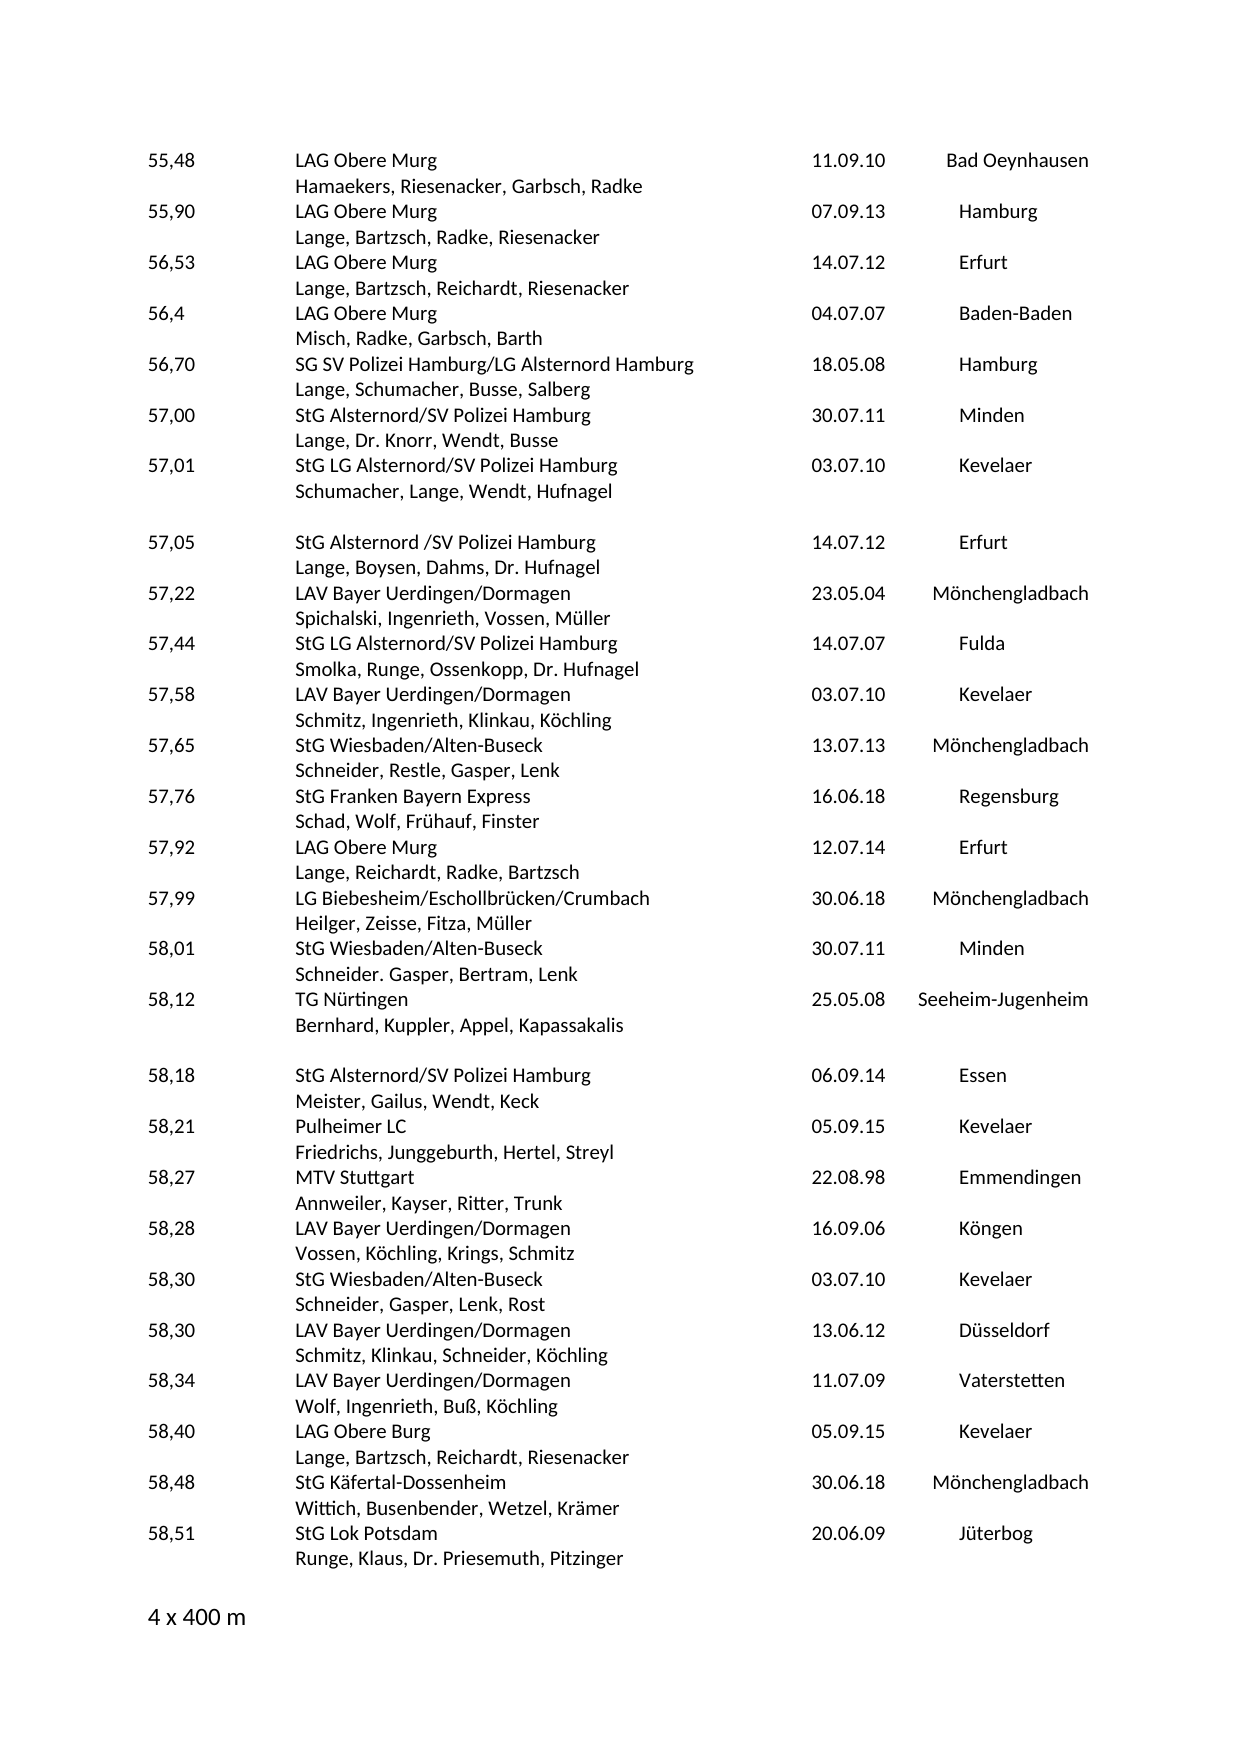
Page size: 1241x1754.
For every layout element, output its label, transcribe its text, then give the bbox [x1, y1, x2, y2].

text Misch, Radke, Garbsch, Barth [148, 326, 1092, 351]
text Wolf, Ingenrieth, Buß, Köchling [148, 1393, 1092, 1418]
text Lange, Dr. Knorr, Wendt, Busse [148, 427, 1092, 453]
text 58,18 StG Alsternord/SV Polizei Hamburg 06.09.14 Essen [148, 1063, 1092, 1088]
text 58,27 MTV Stuttgart 22.08.98 Emmendingen [148, 1164, 1092, 1190]
text 57,00 StG Alsternord/SV Polizei Hamburg 30.07.11 Minden [148, 402, 1092, 427]
text Friedrichs, Junggeburth, Hertel, Streyl [148, 1139, 1092, 1164]
text Spichalski, Ingenrieth, Vossen, Müller [148, 605, 1092, 631]
text 56,4 LAG Obere Murg 04.07.07 Baden-Baden [148, 300, 1092, 326]
text 57,65 StG Wiesbaden/Alten-Buseck 13.07.13 Mönchengladbach [148, 732, 1092, 758]
text Lange, Bartzsch, Reichardt, Riesenacker [148, 1444, 1092, 1469]
text Hamaekers, Riesenacker, Garbsch, Radke [148, 173, 1092, 198]
text 58,34 LAV Bayer Uerdingen/Dormagen 11.07.09 Vaterstetten [148, 1368, 1092, 1393]
text Schumacher, Lange, Wendt, Hufnagel [148, 478, 1092, 503]
text 57,58 LAV Bayer Uerdingen/Dormagen 03.07.10 Kevelaer [148, 681, 1092, 707]
text Lange, Bartzsch, Reichardt, Riesenacker [148, 275, 1092, 300]
text 55,48 LAG Obere Murg 11.09.10 Bad Oeynhausen [148, 148, 1092, 173]
text 57,44 StG LG Alsternord/SV Polizei Hamburg 14.07.07 Fulda [148, 631, 1092, 656]
text Lange, Schumacher, Busse, Salberg [148, 376, 1092, 402]
text 4 x 400 m [148, 1602, 1092, 1632]
text Schneider. Gasper, Bertram, Lenk [148, 961, 1092, 986]
text 58,01 StG Wiesbaden/Alten-Buseck 30.07.11 Minden [148, 936, 1092, 961]
text Schmitz, Klinkau, Schneider, Köchling [148, 1342, 1092, 1368]
text Lange, Boysen, Dahms, Dr. Hufnagel [148, 554, 1092, 580]
text Smolka, Runge, Ossenkopp, Dr. Hufnagel [148, 656, 1092, 681]
text Schad, Wolf, Frühauf, Finster [148, 808, 1092, 834]
text 58,21 Pulheimer LC 05.09.15 Kevelaer [148, 1113, 1092, 1139]
text 57,05 StG Alsternord /SV Polizei Hamburg 14.07.12 Erfurt [148, 529, 1092, 554]
text Meister, Gailus, Wendt, Keck [148, 1088, 1092, 1113]
text 58,51 StG Lok Potsdam 20.06.09 Jüterbog [148, 1520, 1092, 1546]
text Schneider, Restle, Gasper, Lenk [148, 758, 1092, 783]
text 58,40 LAG Obere Burg 05.09.15 Kevelaer [148, 1418, 1092, 1444]
text 56,70 SG SV Polizei Hamburg/LG Alsternord Hamburg 18.05.08 Hamburg [148, 351, 1092, 376]
text 57,22 LAV Bayer Uerdingen/Dormagen 23.05.04 Mönchengladbach [148, 580, 1092, 605]
text 58,28 LAV Bayer Uerdingen/Dormagen 16.09.06 Köngen [148, 1215, 1092, 1241]
text Schneider, Gasper, Lenk, Rost [148, 1291, 1092, 1317]
text Runge, Klaus, Dr. Priesemuth, Pitzinger [148, 1546, 1092, 1571]
text 57,76 StG Franken Bayern Express 16.06.18 Regensburg [148, 783, 1092, 808]
text Lange, Reichardt, Radke, Bartzsch [148, 859, 1092, 885]
text 56,53 LAG Obere Murg 14.07.12 Erfurt [148, 249, 1092, 275]
text 58,48 StG Käfertal-Dossenheim 30.06.18 Mönchengladbach [148, 1469, 1092, 1495]
text Vossen, Köchling, Krings, Schmitz [148, 1241, 1092, 1266]
text Schmitz, Ingenrieth, Klinkau, Köchling [148, 707, 1092, 732]
text 57,01 StG LG Alsternord/SV Polizei Hamburg 03.07.10 Kevelaer [148, 453, 1092, 478]
text 58,12 TG Nürtingen 25.05.08 Seeheim-Jugenheim [148, 986, 1092, 1012]
text Annweiler, Kayser, Ritter, Trunk [148, 1190, 1092, 1215]
text Heilger, Zeisse, Fitza, Müller [148, 910, 1092, 936]
text Lange, Bartzsch, Radke, Riesenacker [148, 224, 1092, 249]
text 57,92 LAG Obere Murg 12.07.14 Erfurt [148, 834, 1092, 859]
text Wittich, Busenbender, Wetzel, Krämer [148, 1495, 1092, 1520]
text 57,99 LG Biebesheim/Eschollbrücken/Crumbach 30.06.18 Mönchengladbach [148, 885, 1092, 910]
text 58,30 LAV Bayer Uerdingen/Dormagen 13.06.12 Düsseldorf [148, 1317, 1092, 1342]
text 55,90 LAG Obere Murg 07.09.13 Hamburg [148, 198, 1092, 224]
text Bernhard, Kuppler, Appel, Kapassakalis [148, 1012, 1092, 1037]
text 58,30 StG Wiesbaden/Alten-Buseck 03.07.10 Kevelaer [148, 1266, 1092, 1291]
